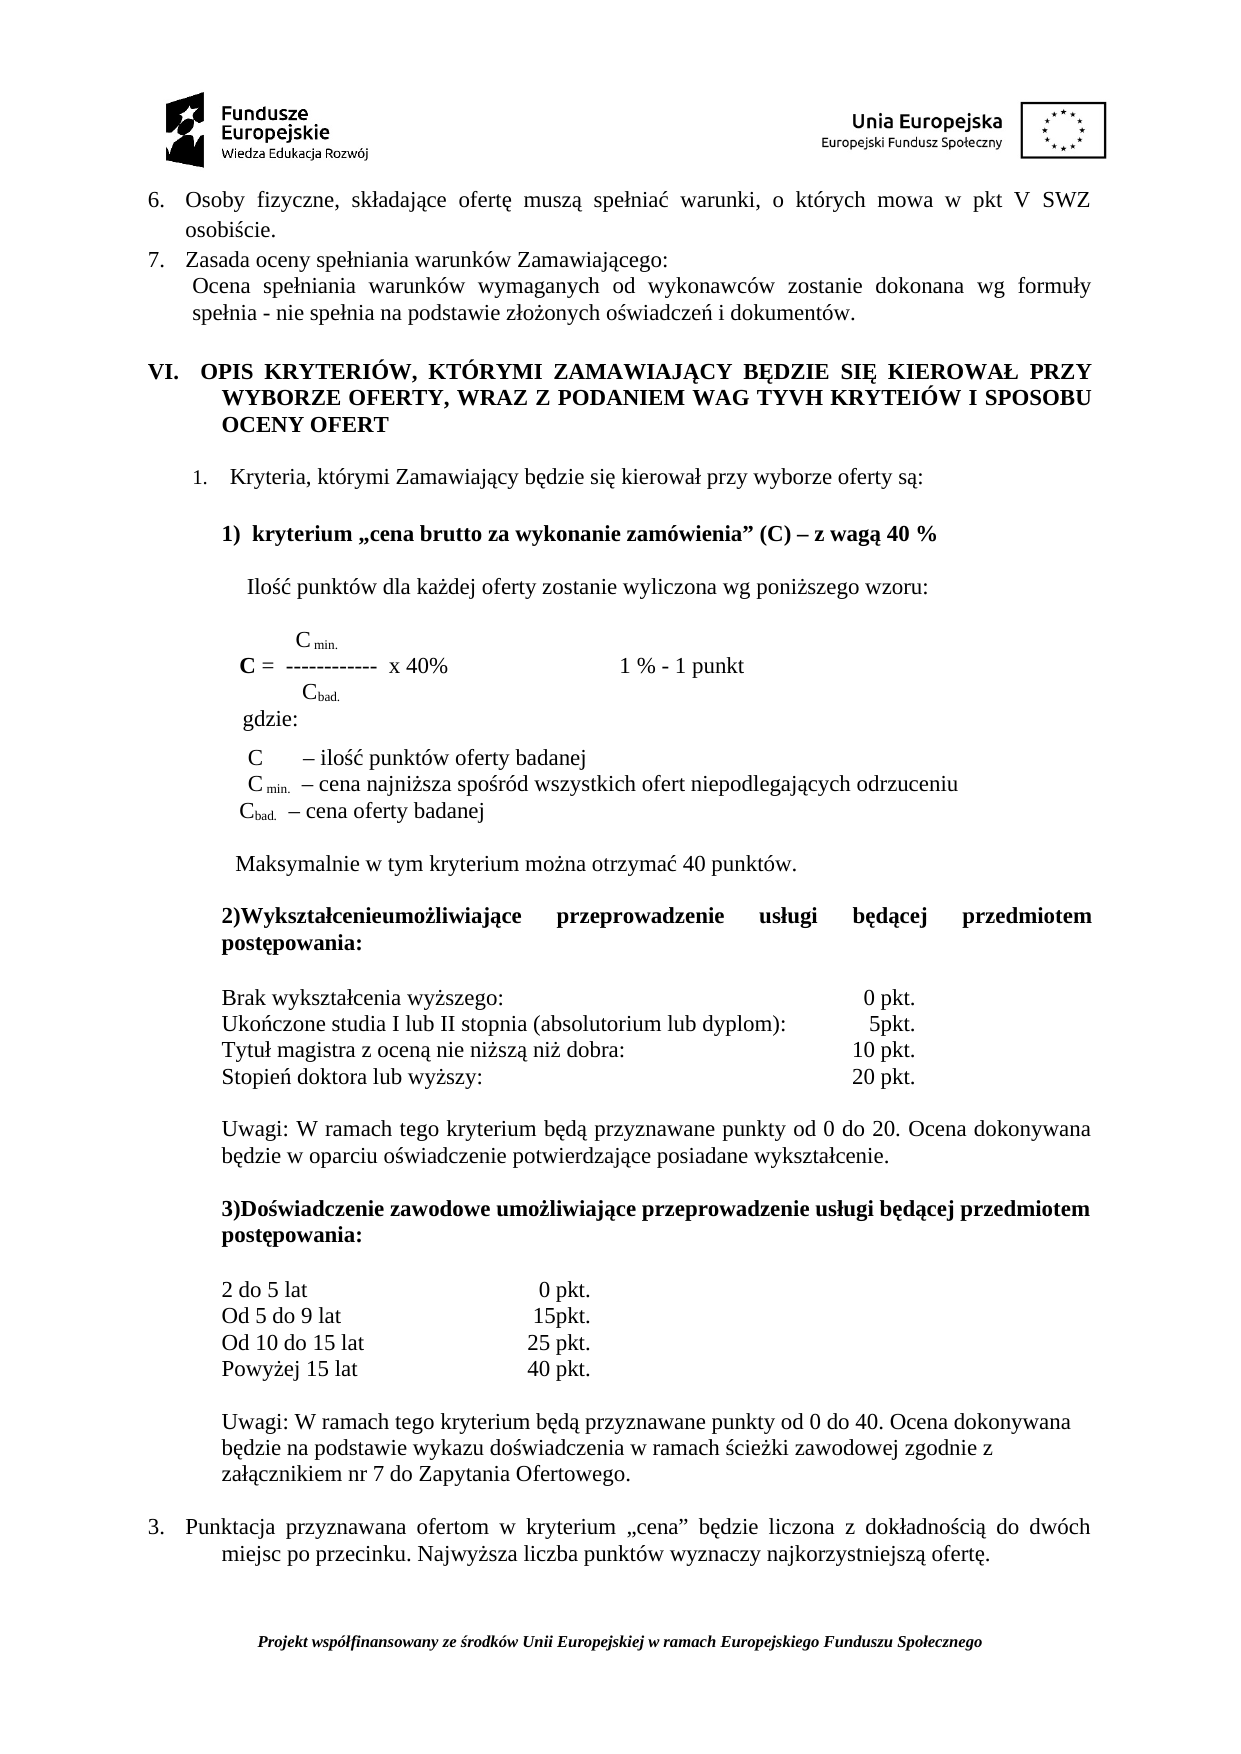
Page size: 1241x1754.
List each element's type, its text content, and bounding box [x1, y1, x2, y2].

text VI. OPIS KRYTERIÓW, KTÓRYMI ZAMAWIAJĄCY BĘDZIE SIĘ KIEROWAŁ PRZY WYBORZE OFERTY, WRAZ Z PODANIEM WAG TYVH KRYTEIÓW I SPOSOBU OCENY OFERT [148, 358, 1093, 437]
text C – ilość punktów oferty badanej [223, 744, 1093, 771]
text Cbad. – cena oferty badanej [148, 797, 1093, 823]
text gdzie: [185, 705, 1093, 731]
text Od 10 do 15 lat 25 pkt. [221, 1329, 1093, 1355]
picture [147, 73, 386, 186]
text Cbad. [148, 678, 1093, 705]
text Ocena spełniania warunków wymaganych od wykonawców zostanie dokonana wg formuły spełnia - nie spełnia na podstawie złożonych oświadczeń i dokumentów. [192, 273, 1093, 325]
text C = ------------ x 40% 1 % - 1 punkt [148, 652, 1093, 678]
text Tytuł magistra z oceną nie niższą niż dobra: 10 pkt. [221, 1036, 1093, 1063]
text C min. [295, 626, 1093, 652]
list Zasada oceny spełniania warunków Zamawiającego: [148, 246, 1093, 273]
text 3)Doświadczenie zawodowe umożliwiające przeprowadzenie usługi będącej przedmiotem postępowania: [221, 1194, 1093, 1247]
text Uwagi: W ramach tego kryterium będą przyznawane punkty od 0 do 20. Ocena dokonywana będzie w oparciu oświadczenie potwierdzające posiadane wykształcenie. [221, 1116, 1093, 1168]
text 1) kryterium „cena brutto za wykonanie zamówienia” (C) – z wagą 40 % [221, 520, 1093, 547]
picture [803, 83, 1125, 177]
text Brak wykształcenia wyższego: 0 pkt. [221, 984, 1093, 1010]
text 3. Punktacja przyznawana ofertom w kryterium „cena” będzie liczona z dokładnością do dwóch miejsc po przecinku. Najwyższa liczba punktów wyznaczy najkorzystniejszą ofertę. [148, 1513, 1093, 1566]
text Uwagi: W ramach tego kryterium będą przyznawane punkty od 0 do 40. Ocena dokonywana będzie na podstawie wykazu doświadczenia w ramach ścieżki zawodowej zgodnie z załącznikiem nr 7 do Zapytania Ofertowego. [221, 1408, 1093, 1487]
text C min. – cena najniższa spośród wszystkich ofert niepodlegających odrzuceniu [223, 771, 1093, 797]
text Ukończone studia I lub II stopnia (absolutorium lub dyplom): 5pkt. [221, 1010, 1093, 1036]
text 2 do 5 lat 0 pkt. [221, 1276, 1093, 1302]
text Maksymalnie w tym kryterium można otrzymać 40 punktów. [189, 849, 1093, 876]
text 2)Wykształcenieumożliwiające przeprowadzenie usługi będącej przedmiotem postępowania: [221, 902, 1093, 955]
list Kryteria, którymi Zamawiający będzie się kierował przy wyborze oferty są: [185, 463, 1084, 490]
list Osoby fizyczne, składające ofertę muszą spełniać warunki, o których mowa w pkt V SWZ osobiście. [148, 186, 1093, 242]
text Od 5 do 9 lat 15pkt. [221, 1302, 1093, 1329]
text Powyżej 15 lat 40 pkt. [221, 1355, 1093, 1381]
text Ilość punktów dla każdej oferty zostanie wyliczona wg poniższego wzoru: [189, 573, 1093, 599]
text Stopień doktora lub wyższy: 20 pkt. [221, 1063, 1093, 1089]
